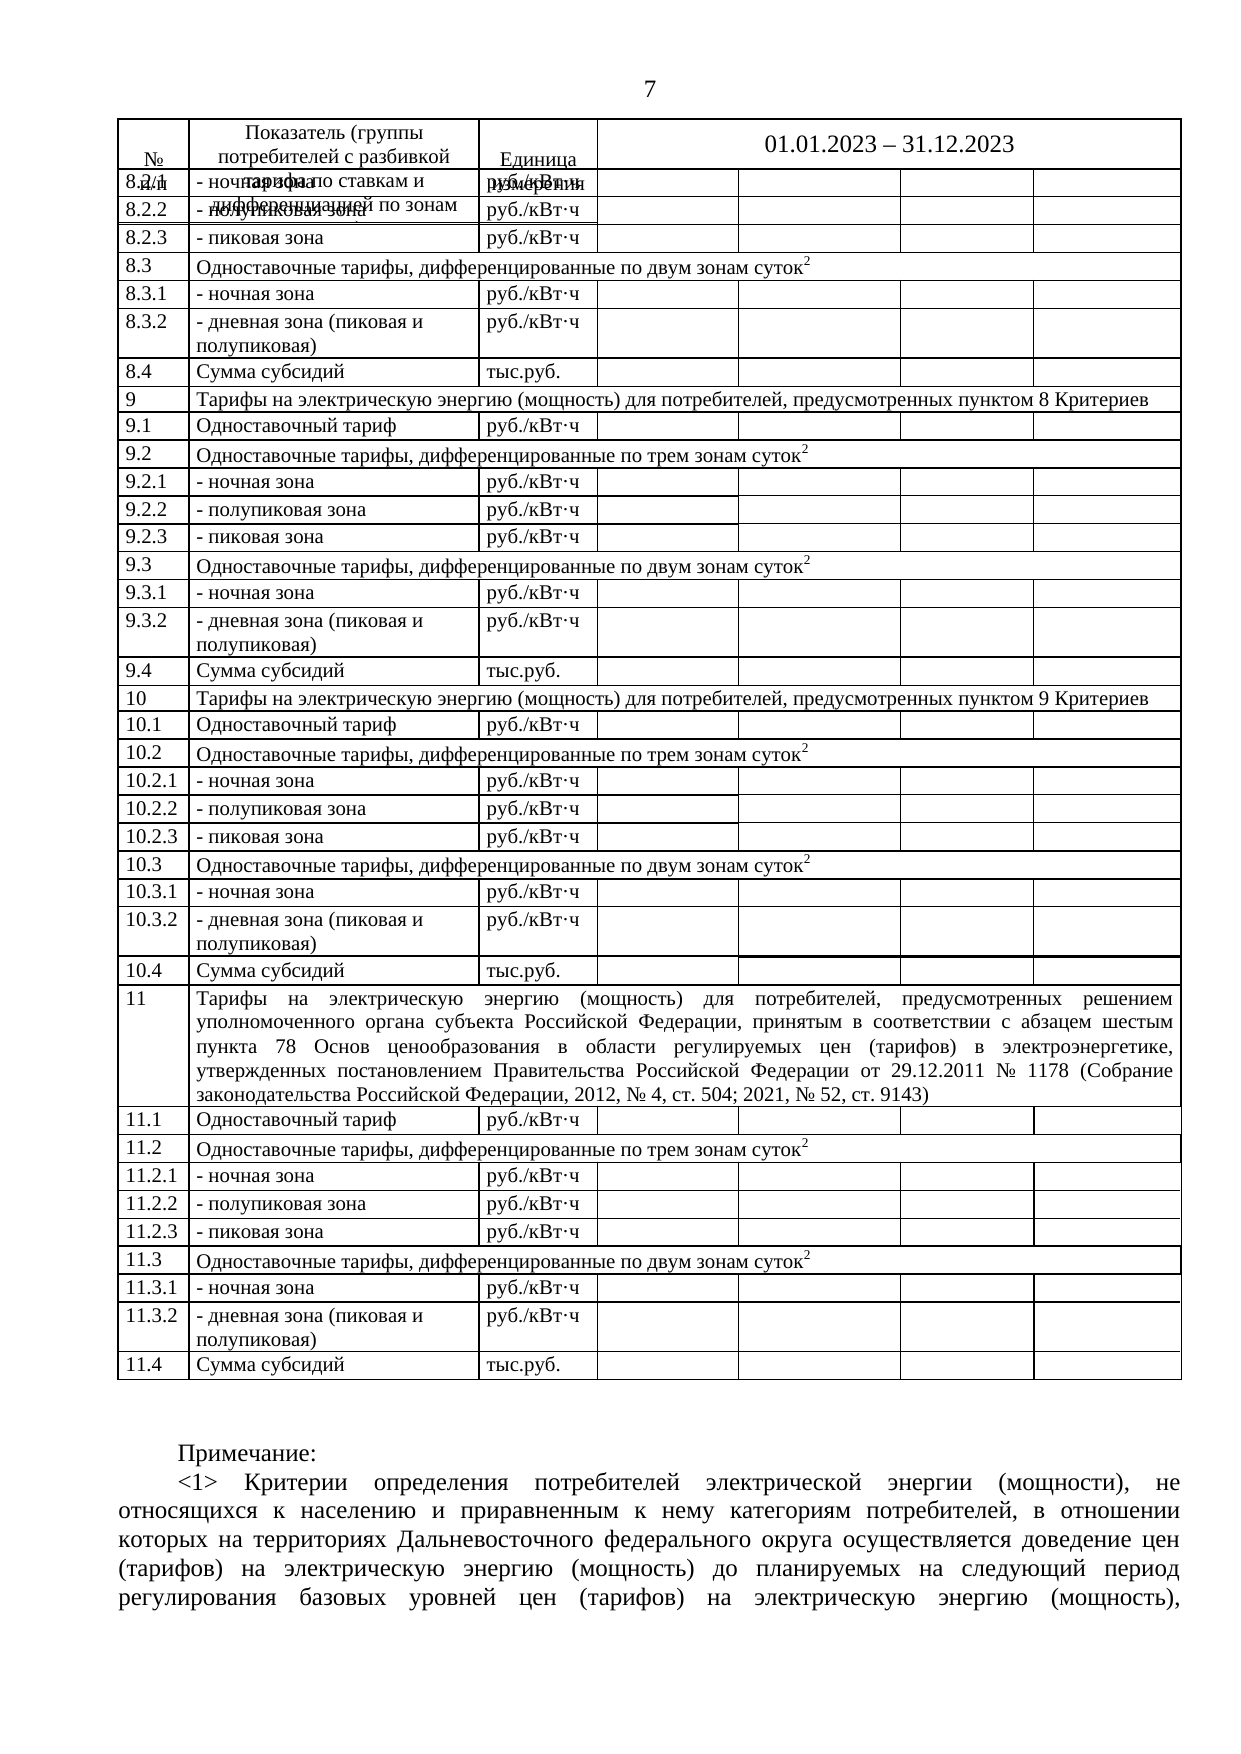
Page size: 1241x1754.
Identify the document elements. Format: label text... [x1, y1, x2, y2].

table_cell руб./кВт·ч [480, 309, 597, 357]
table_cell [901, 1163, 1033, 1189]
table_cell [598, 658, 738, 685]
table_cell [739, 1219, 900, 1245]
table_cell руб./кВт·ч [480, 170, 597, 196]
table_cell [598, 712, 738, 738]
table_cell [598, 796, 738, 822]
table_cell 9.3.2 [119, 608, 188, 656]
table_cell [1035, 1351, 1181, 1379]
table_cell [901, 524, 1033, 551]
table_cell руб./кВт·ч [480, 525, 597, 551]
table_cell руб./кВт·ч [480, 608, 597, 656]
text Примечание: [118, 1438, 1196, 1467]
table_cell - полупиковая зона [190, 197, 478, 222]
table_cell [739, 1352, 900, 1379]
table_cell [1034, 907, 1180, 955]
table_cell [739, 768, 900, 794]
table_cell руб./кВт·ч [480, 281, 597, 307]
table_cell [739, 197, 900, 224]
table_cell [1034, 413, 1180, 439]
table_cell [901, 823, 1033, 850]
table_cell 8.2.1 [119, 170, 188, 196]
table_cell [598, 1275, 738, 1301]
table_cell - дневная зона (пиковая и полупиковая) [190, 1303, 478, 1351]
table_cell [598, 608, 738, 656]
table_cell Одноставочные тарифы, дифференцированные по трем зонам суток2 [190, 441, 1180, 467]
table_header № п/п [119, 120, 188, 168]
table_cell [739, 359, 900, 386]
table_cell руб./кВт·ч [480, 880, 597, 906]
table_cell [598, 497, 738, 523]
table_cell 11 [119, 986, 188, 1106]
table_cell [1034, 608, 1180, 656]
table_cell [598, 1219, 738, 1245]
table_cell [739, 170, 900, 196]
table_cell руб./кВт·ч [480, 1219, 597, 1245]
table_cell руб./кВт·ч [480, 824, 597, 850]
table_cell [598, 170, 738, 196]
table_cell [901, 880, 1033, 906]
table_cell 10.1 [119, 712, 188, 738]
table_cell [598, 413, 738, 439]
table_cell - дневная зона (пиковая и полупиковая) [190, 608, 478, 656]
table_cell Одноставочные тарифы, дифференцированные по трем зонам суток2 [190, 740, 1180, 766]
table_cell - дневная зона (пиковая и полупиковая) [190, 907, 478, 955]
table_cell [1034, 225, 1180, 252]
table_cell [598, 824, 738, 850]
table_cell руб./кВт·ч [480, 225, 597, 252]
table_cell [739, 469, 900, 495]
table_cell [739, 907, 900, 955]
table_cell Одноставочные тарифы, дифференцированные по трем зонам суток2 [190, 1135, 1180, 1162]
table_cell [901, 469, 1033, 495]
table_cell Одноставочный тариф [190, 712, 478, 738]
table_cell руб./кВт·ч [480, 1275, 597, 1301]
table_cell [598, 907, 738, 955]
table_cell [901, 359, 1033, 386]
table_cell - пиковая зона [190, 1219, 478, 1245]
table_cell [598, 525, 738, 551]
table_cell руб./кВт·ч [480, 1191, 597, 1217]
table_cell 11.4 [119, 1352, 188, 1379]
table_cell 8.2.3 [119, 225, 188, 252]
table_cell 9.2.1 [119, 469, 188, 495]
table_cell [1035, 1218, 1181, 1245]
table_cell [901, 907, 1033, 955]
table_cell [1034, 359, 1180, 386]
table_cell [739, 880, 900, 906]
table_cell [739, 496, 900, 523]
table_cell [901, 309, 1033, 357]
table_cell 9.2 [119, 441, 188, 467]
table_cell [901, 768, 1033, 794]
table_cell Тарифы на электрическую энергию (мощность) для потребителей, предусмотренных пунктом 8 Критериев [190, 387, 1180, 411]
table_cell тыс.руб. [480, 658, 597, 685]
table_cell [598, 580, 738, 607]
table_cell [901, 1107, 1033, 1134]
table_header Показатель (группы потребителей с разбивкой тарифа по ставкам и дифференциацией по зонам суток) [190, 120, 478, 168]
table_cell [901, 1303, 1033, 1351]
table_cell [739, 1303, 900, 1351]
table_cell [598, 1107, 738, 1134]
table_cell руб./кВт·ч [480, 768, 597, 794]
table_cell [901, 1275, 1033, 1301]
table_cell 11.3 [119, 1247, 188, 1273]
table_cell 11.2.1 [119, 1163, 188, 1189]
table_cell Одноставочный тариф [190, 1107, 478, 1134]
table_cell Тарифы на электрическую энергию (мощность) для потребителей, предусмотренных решением уполномоченного органа субъекта Российской Федерации, принятым в соответствии с абзацем шестым пункта 78 Основ ценообразования в области регулируемых цен (тарифов) в электроэнергетике, утвержденных постановлением Правительства Российской Федерации от 29.12.2011 № 1178 (Собрание законодательства Российской Федерации, 2012, № 4, ст. 504; 2021, № 52, ст. 9143) [190, 986, 1180, 1106]
table_cell - полупиковая зона [190, 497, 478, 523]
table_cell [901, 225, 1033, 252]
table_cell Одноставочный тариф [190, 413, 478, 439]
table_cell [901, 281, 1033, 307]
table_cell [1034, 580, 1180, 607]
table_cell Сумма субсидий [190, 359, 478, 386]
table_cell [901, 1191, 1033, 1217]
table_cell - пиковая зона [190, 525, 478, 551]
table_cell 11.3.2 [119, 1303, 188, 1351]
table_cell 9.3 [119, 552, 188, 579]
table_cell [598, 197, 738, 224]
table_cell [739, 580, 900, 607]
table_cell [598, 880, 738, 906]
table_cell 8.4 [119, 359, 188, 386]
table_cell [1035, 1275, 1181, 1301]
table_cell [1034, 281, 1180, 307]
table_cell [901, 496, 1033, 523]
table_cell - ночная зона [190, 469, 478, 495]
table_cell [901, 658, 1033, 685]
table_cell [1034, 170, 1180, 196]
table_cell руб./кВт·ч [480, 580, 597, 607]
table_cell [739, 281, 900, 307]
table_cell [598, 309, 738, 357]
table_cell Одноставочные тарифы, дифференцированные по двум зонам суток2 [190, 253, 1180, 279]
table_cell [901, 1219, 1033, 1245]
table_cell [901, 413, 1033, 439]
table_cell руб./кВт·ч [480, 907, 597, 955]
table_cell - ночная зона [190, 880, 478, 906]
table_cell [901, 795, 1033, 822]
table_cell - ночная зона [190, 580, 478, 607]
table_cell [598, 768, 738, 794]
table_cell тыс.руб. [480, 359, 597, 386]
table_cell [1034, 795, 1180, 822]
table_cell 11.3.1 [119, 1275, 188, 1301]
table_cell 10 [119, 686, 188, 710]
table_cell [598, 281, 738, 307]
table_cell [1034, 823, 1180, 850]
table_cell [901, 580, 1033, 607]
table_header Единица измерения [480, 120, 597, 168]
table_cell Одноставочные тарифы, дифференцированные по двум зонам суток2 [190, 1247, 1180, 1273]
table_cell руб./кВт·ч [480, 796, 597, 822]
table_cell 10.2.2 [119, 796, 188, 822]
table_cell [739, 795, 900, 822]
table_cell Одноставочные тарифы, дифференцированные по двум зонам суток2 [190, 852, 1180, 878]
table_cell [1034, 524, 1180, 551]
table_cell [901, 958, 1033, 984]
table_cell 9.3.1 [119, 580, 188, 607]
table_cell [901, 712, 1033, 738]
table_cell - ночная зона [190, 281, 478, 307]
table_cell руб./кВт·ч [480, 712, 597, 738]
table_cell [739, 1275, 900, 1301]
table_cell [739, 658, 900, 685]
table_header 01.01.2023 – 31.12.2023 [598, 120, 1180, 168]
table_cell - полупиковая зона [190, 1191, 478, 1217]
table_cell руб./кВт·ч [480, 1303, 597, 1351]
table_cell 8.3.2 [119, 309, 188, 357]
table_cell [1034, 768, 1180, 794]
table_cell [739, 1107, 900, 1134]
table_cell [739, 413, 900, 439]
table_cell [598, 469, 738, 495]
table_cell [1034, 197, 1180, 224]
table_cell [739, 608, 900, 656]
table_cell 11.2.3 [119, 1219, 188, 1245]
table_cell - ночная зона [190, 1275, 478, 1301]
table_cell [901, 197, 1033, 224]
table_cell [1035, 1190, 1181, 1217]
table_cell 9.2.2 [119, 497, 188, 523]
table_cell [1034, 712, 1180, 738]
table_cell [1035, 1163, 1181, 1189]
table_cell - ночная зона [190, 1163, 478, 1189]
table_cell 10.4 [119, 957, 188, 984]
table_cell [739, 1163, 900, 1189]
table_cell [1034, 309, 1180, 357]
table_cell тыс.руб. [480, 1352, 597, 1379]
table_cell 11.1 [119, 1107, 188, 1134]
table_cell 11.2 [119, 1135, 188, 1162]
table_cell [1035, 1107, 1181, 1134]
table_cell - ночная зона [190, 768, 478, 794]
table_cell 9 [119, 387, 188, 411]
table_cell [1034, 958, 1180, 984]
table_cell [598, 1163, 738, 1189]
table_cell 10.2 [119, 740, 188, 766]
table_cell [598, 359, 738, 386]
table_cell [1034, 469, 1180, 495]
table_cell [1034, 880, 1180, 906]
table_cell [739, 1191, 900, 1217]
table_cell [598, 1352, 738, 1379]
table_cell руб./кВт·ч [480, 1107, 597, 1134]
table_cell 10.2.1 [119, 768, 188, 794]
table_cell 9.1 [119, 413, 188, 439]
table_cell Тарифы на электрическую энергию (мощность) для потребителей, предусмотренных пунктом 9 Критериев [190, 686, 1180, 710]
table_cell [901, 1352, 1033, 1379]
table_cell [598, 957, 738, 984]
table_cell - полупиковая зона [190, 796, 478, 822]
table_cell [739, 225, 900, 252]
table_cell [1035, 1301, 1181, 1351]
table_cell [739, 309, 900, 357]
table_cell руб./кВт·ч [480, 1163, 597, 1189]
table_cell [739, 958, 900, 984]
table_cell - ночная зона [190, 170, 478, 196]
table_cell руб./кВт·ч [480, 197, 597, 222]
table_cell [901, 170, 1033, 196]
table_cell [1034, 658, 1180, 685]
table_cell Одноставочные тарифы, дифференцированные по двум зонам суток2 [190, 552, 1180, 579]
table_cell Сумма субсидий [190, 1352, 478, 1379]
table_cell - пиковая зона [190, 824, 478, 850]
table_cell [598, 225, 738, 252]
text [118, 1467, 1181, 1610]
table_cell [598, 1191, 738, 1217]
table_cell [739, 712, 900, 738]
table_cell 10.3.1 [119, 880, 188, 906]
table_cell - дневная зона (пиковая и полупиковая) [190, 309, 478, 357]
table_cell 9.4 [119, 658, 188, 685]
table_cell 8.2.2 [119, 197, 188, 222]
table_cell Сумма субсидий [190, 957, 478, 984]
table_cell 8.3 [119, 253, 188, 279]
table_cell тыс.руб. [480, 957, 597, 984]
table_cell [739, 524, 900, 551]
table_cell 10.3.2 [119, 907, 188, 955]
table_cell 10.3 [119, 852, 188, 878]
table_cell Сумма субсидий [190, 658, 478, 685]
table_cell 9.2.3 [119, 525, 188, 551]
table_cell руб./кВт·ч [480, 469, 597, 495]
table_cell [901, 608, 1033, 656]
table_cell 8.3.1 [119, 281, 188, 307]
table_cell 11.2.2 [119, 1191, 188, 1217]
table_cell руб./кВт·ч [480, 497, 597, 523]
table_cell [598, 1303, 738, 1351]
table_cell [739, 823, 900, 850]
table_cell - пиковая зона [190, 225, 478, 252]
table_cell 10.2.3 [119, 824, 188, 850]
table_cell [1034, 496, 1180, 523]
table_cell руб./кВт·ч [480, 413, 597, 439]
